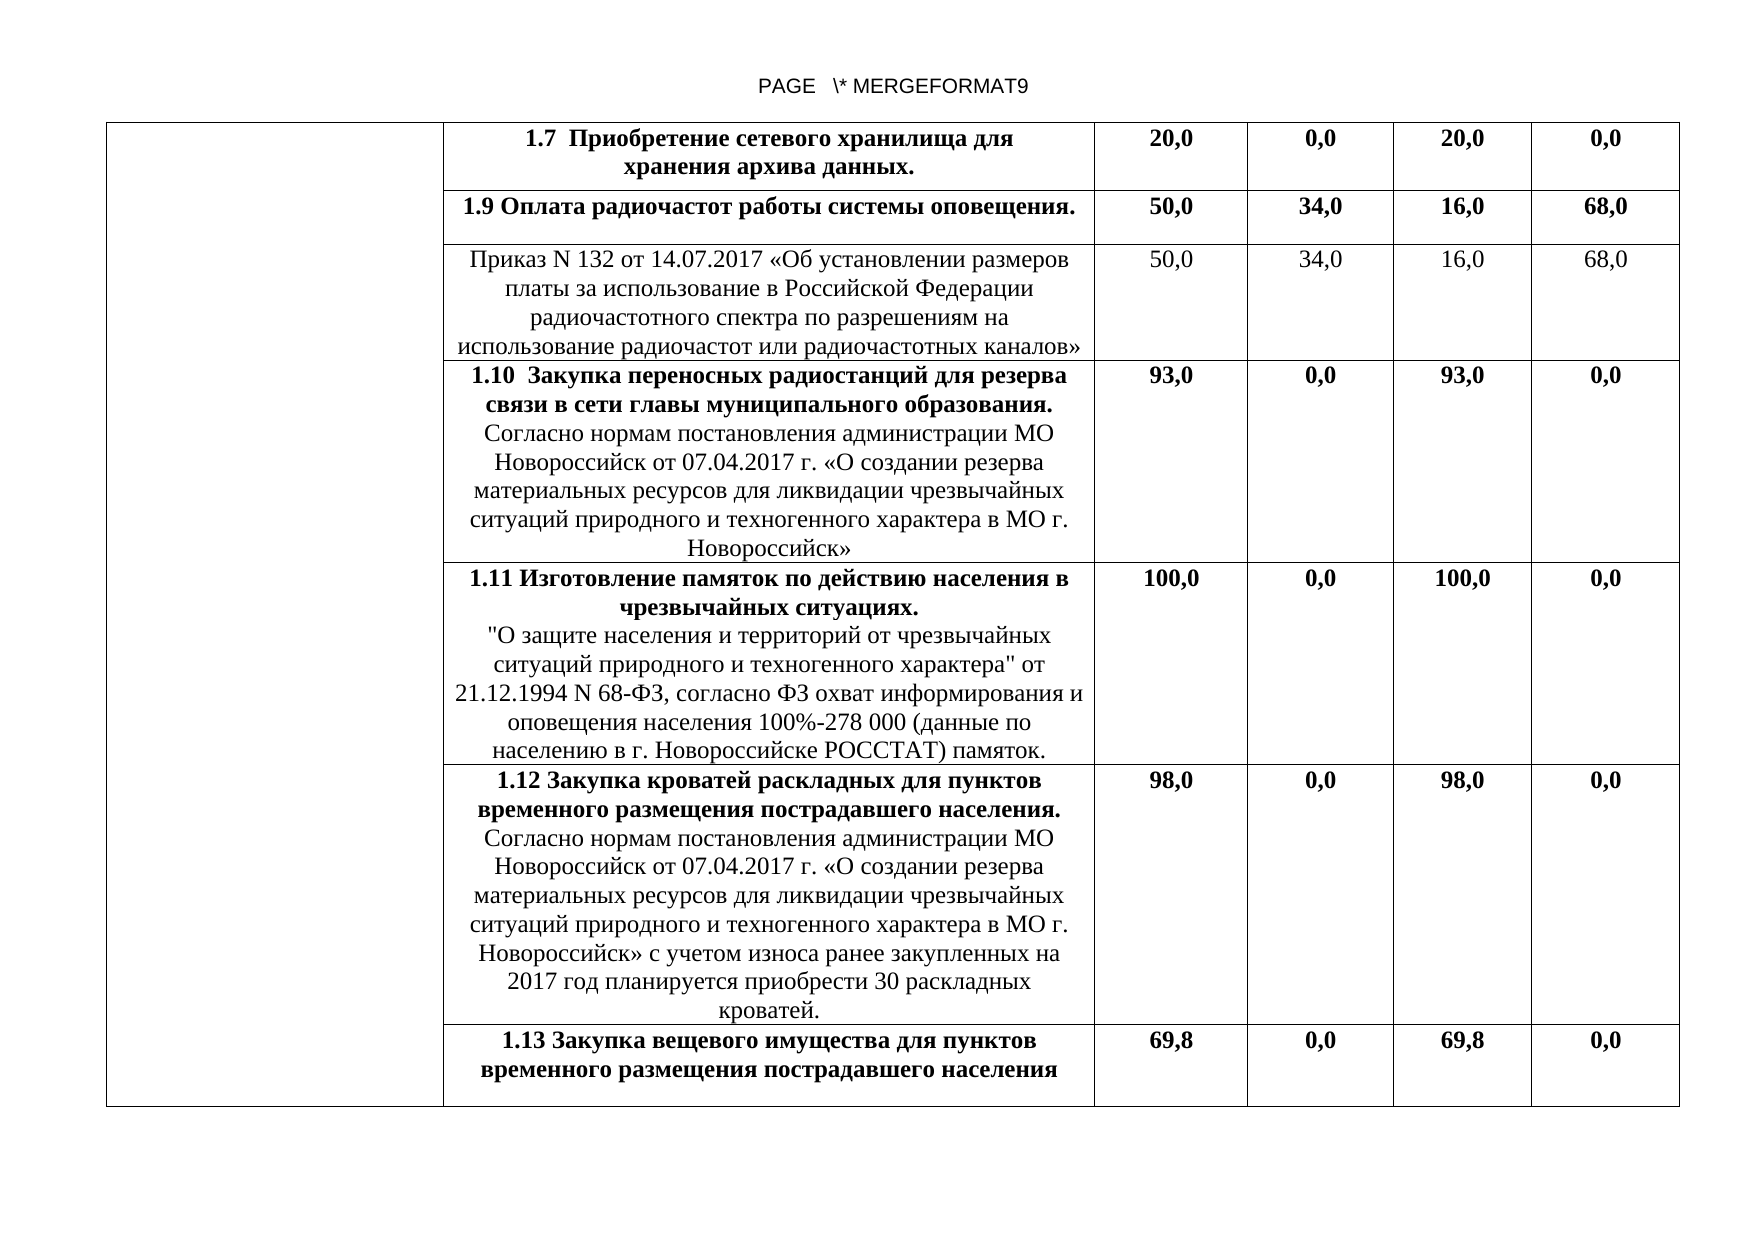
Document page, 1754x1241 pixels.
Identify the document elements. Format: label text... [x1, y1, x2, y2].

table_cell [444, 1025, 1094, 1106]
table_cell 0,0 [1532, 563, 1679, 764]
table_cell 16,0 [1394, 245, 1531, 359]
table_cell 50,0 [1095, 245, 1247, 359]
table_cell 93,0 [1095, 361, 1247, 562]
table_cell 1.7 Приобретение сетевого хранилища для хранения архива данных. [444, 123, 1094, 190]
table_cell 0,0 [1532, 123, 1679, 190]
table_cell 68,0 [1532, 245, 1679, 359]
table_cell 0,0 [1248, 563, 1393, 764]
table_cell 1.10 Закупка переносных радиостанций для резерва связи в сети главы муниципального образования. Согласно нормам постановления администрации МО Новороссийск от 07.04.2017 г. «О создании резерва материальных ресурсов для ликвидации чрезвычайных ситуаций природного и техногенного характера в МО г. Новороссийск» [444, 361, 1094, 562]
table_cell 69,8 [1095, 1025, 1247, 1106]
table_cell 98,0 [1394, 765, 1531, 1024]
table_cell 34,0 [1248, 245, 1393, 359]
table_cell 68,0 [1532, 191, 1679, 243]
table_cell 100,0 [1095, 563, 1247, 764]
table_cell 34,0 [1248, 191, 1393, 243]
table_cell 0,0 [1248, 1025, 1393, 1106]
table_cell 1.12 Закупка кроватей раскладных для пунктов временного размещения пострадавшего населения. Согласно нормам постановления администрации МО Новороссийск от 07.04.2017 г. «О создании резерва материальных ресурсов для ликвидации чрезвычайных ситуаций природного и техногенного характера в МО г. Новороссийск» с учетом износа ранее закупленных на 2017 год планируется приобрести 30 раскладных кроватей. [444, 765, 1094, 1024]
table_cell 100,0 [1394, 563, 1531, 764]
table_cell 0,0 [1532, 765, 1679, 1024]
table_cell 0,0 [1532, 361, 1679, 562]
table_cell 0,0 [1248, 765, 1393, 1024]
table_cell 0,0 [1248, 123, 1393, 190]
table_cell 69,8 [1394, 1025, 1531, 1106]
table_cell 0,0 [1248, 361, 1393, 562]
table_cell 1.9 Оплата радиочастот работы системы оповещения. [444, 191, 1094, 243]
table_cell 1.11 Изготовление памяток по действию населения в чрезвычайных ситуациях. "О защите населения и территорий от чрезвычайных ситуаций природного и техногенного характера" от 21.12.1994 N 68-ФЗ, согласно ФЗ охват информирования и оповещения населения 100%-278 000 (данные по населению в г. Новороссийске РОССТАТ) памяток. [444, 563, 1094, 764]
table_cell 20,0 [1095, 123, 1247, 190]
table_cell 98,0 [1095, 765, 1247, 1024]
table_cell 93,0 [1394, 361, 1531, 562]
table_cell 16,0 [1394, 191, 1531, 243]
table_cell 20,0 [1394, 123, 1531, 190]
table_cell 0,0 [1532, 1025, 1679, 1106]
table_cell 50,0 [1095, 191, 1247, 243]
